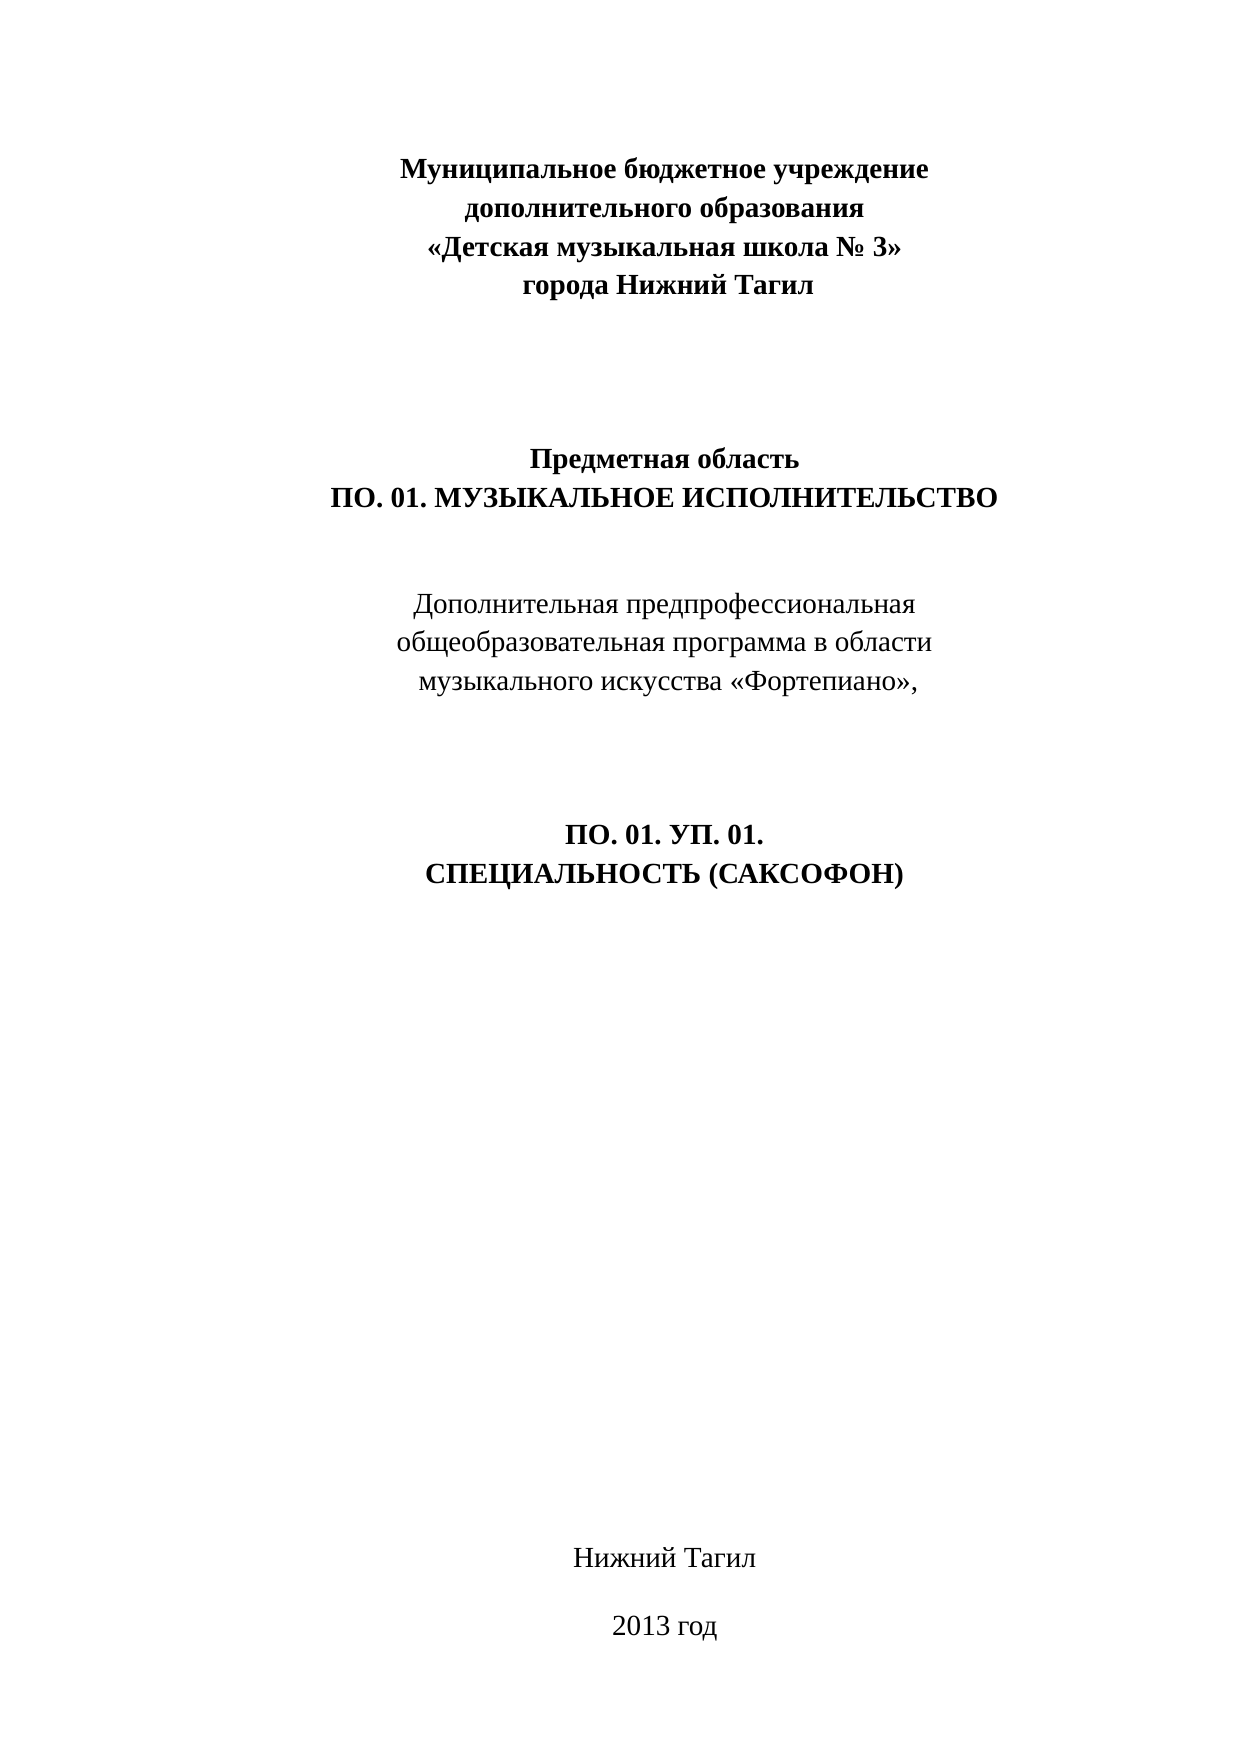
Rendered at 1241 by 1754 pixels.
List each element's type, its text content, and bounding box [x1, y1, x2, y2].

text музыкального искусства «Фортепиано», [177, 663, 1152, 697]
text города Нижний Тагил [177, 267, 1152, 301]
text «Детская музыкальная школа № 3» [177, 229, 1152, 262]
text СПЕЦИАЛЬНОСТЬ (САКСОФОН) [177, 856, 1152, 889]
text 2013 год [177, 1608, 1152, 1641]
text общеобразовательная программа в области [177, 624, 1152, 658]
text ПО. 01. УП. 01. [177, 817, 1152, 851]
text Муниципальное бюджетное учреждение [177, 152, 1152, 185]
text Нижний Тагил [177, 1540, 1152, 1574]
text ПО. 01. МУЗЫКАЛЬНОЕ ИСПОЛНИТЕЛЬСТВО [177, 480, 1152, 513]
text Дополнительная предпрофессиональная [177, 586, 1152, 619]
text дополнительного образования [177, 190, 1152, 224]
text Предметная область [177, 441, 1152, 475]
